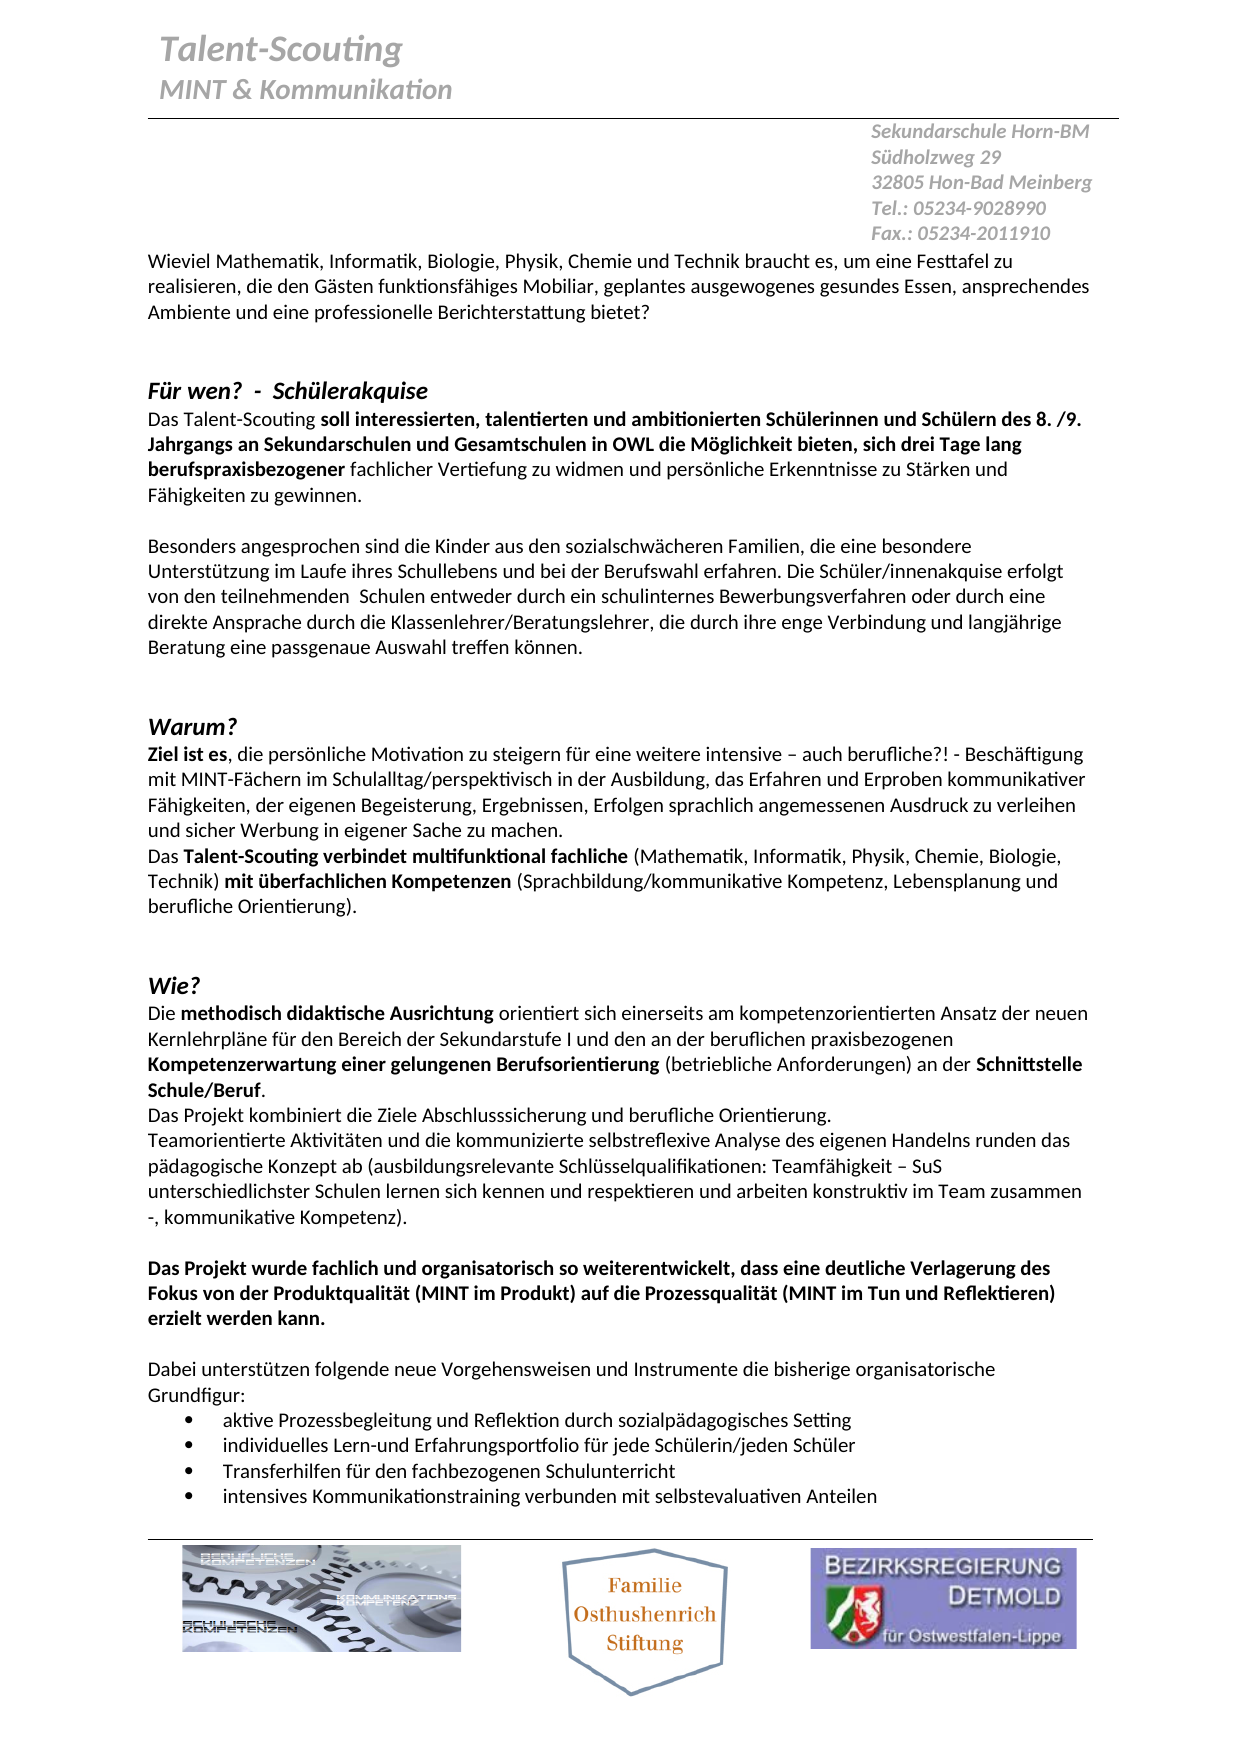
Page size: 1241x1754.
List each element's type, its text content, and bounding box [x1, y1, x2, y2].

text Das Projekt wurde fachlich und organisatorisch so weiterentwickelt, dass eine deutliche Verlagerung des Fokus von der Produktqualität (MINT im Produkt) auf die Prozessqualität (MINT im Tun und Reflektieren) erzielt werden kann. [148, 1255, 1092, 1331]
text Besonders angesprochen sind die Kinder aus den sozialschwächeren Familien, die eine besondere Unterstützung im Laufe ihres Schullebens und bei der Berufswahl erfahren. Die Schüler/innenakquise erfolgt von den teilnehmenden Schulen entweder durch ein schulinternes Bewerbungsverfahren oder durch eine direkte Ansprache durch die Klassenlehrer/Beratungslehrer, die durch ihre enge Verbindung und langjährige Beratung eine passgenaue Auswahl treffen können. [148, 533, 1092, 660]
list Transferhilfen für den fachbezogenen Schulunterricht [185, 1458, 1092, 1483]
list individuelles Lern-und Erfahrungsportfolio für jede Schülerin/jeden Schüler [185, 1433, 1092, 1458]
text Für wen? - Schülerakquise [148, 375, 1092, 406]
text Das Talent-Scouting verbindet multifunktional fachliche (Mathematik, Informatik, Physik, Chemie, Biologie, Technik) mit überfachlichen Kompetenzen (Sprachbildung/kommunikative Kompetenz, Lebensplanung und berufliche Orientierung). [148, 843, 1092, 919]
text Dabei unterstützen folgende neue Vorgehensweisen und Instrumente die bisherige organisatorische Grundfigur: [148, 1356, 1092, 1407]
picture [557, 1547, 732, 1697]
picture [810, 1548, 1077, 1649]
text Die methodisch didaktische Ausrichtung orientiert sich einerseits am kompetenzorientierten Ansatz der neuen Kernlehrpläne für den Bereich der Sekundarstufe I und den an der beruflichen praxisbezogenen Kompetenzerwartung einer gelungenen Berufsorientierung (betriebliche Anforderungen) an der Schnittstelle Schule/Beruf. [148, 1001, 1092, 1102]
text Ziel ist es, die persönliche Motivation zu steigern für eine weitere intensive – auch berufliche?! - Beschäftigung mit MINT-Fächern im Schulalltag/perspektivisch in der Ausbildung, das Erfahren und Erproben kommunikativer Fähigkeiten, der eigenen Begeisterung, Ergebnissen, Erfolgen sprachlich angemessenen Ausdruck zu verleihen und sicher Werbung in eigener Sache zu machen. [148, 741, 1092, 843]
picture [182, 1545, 462, 1652]
text Das Projekt kombiniert die Ziele Abschlusssicherung und berufliche Orientierung. [148, 1102, 1092, 1128]
text Warum? [148, 711, 1092, 741]
text Wie? [148, 970, 1092, 1001]
text Wieviel Mathematik, Informatik, Biologie, Physik, Chemie und Technik braucht es, um eine Festtafel zu realisieren, die den Gästen funktionsfähiges Mobiliar, geplantes ausgewogenes gesundes Essen, ansprechendes Ambiente und eine professionelle Berichterstattung bietet? [148, 248, 1092, 324]
text Das Talent-Scouting soll interessierten, talentierten und ambitionierten Schülerinnen und Schülern des 8. /9. Jahrgangs an Sekundarschulen und Gesamtschulen in OWL die Möglichkeit bieten, sich drei Tage lang berufspraxisbezogener fachlicher Vertiefung zu widmen und persönliche Erkenntnisse zu Stärken und Fähigkeiten zu gewinnen. [148, 406, 1092, 507]
list intensives Kommunikationstraining verbunden mit selbstevaluativen Anteilen [185, 1483, 1092, 1509]
list aktive Prozessbegleitung und Reflektion durch sozialpädagogisches Setting [185, 1407, 1092, 1433]
text Teamorientierte Aktivitäten und die kommunizierte selbstreflexive Analyse des eigenen Handelns runden das pädagogische Konzept ab (ausbildungsrelevante Schlüsselqualifikationen: Teamfähigkeit – SuS unterschiedlichster Schulen lernen sich kennen und respektieren und arbeiten konstruktiv im Team zusammen -, kommunikative Kompetenz). [148, 1128, 1092, 1229]
